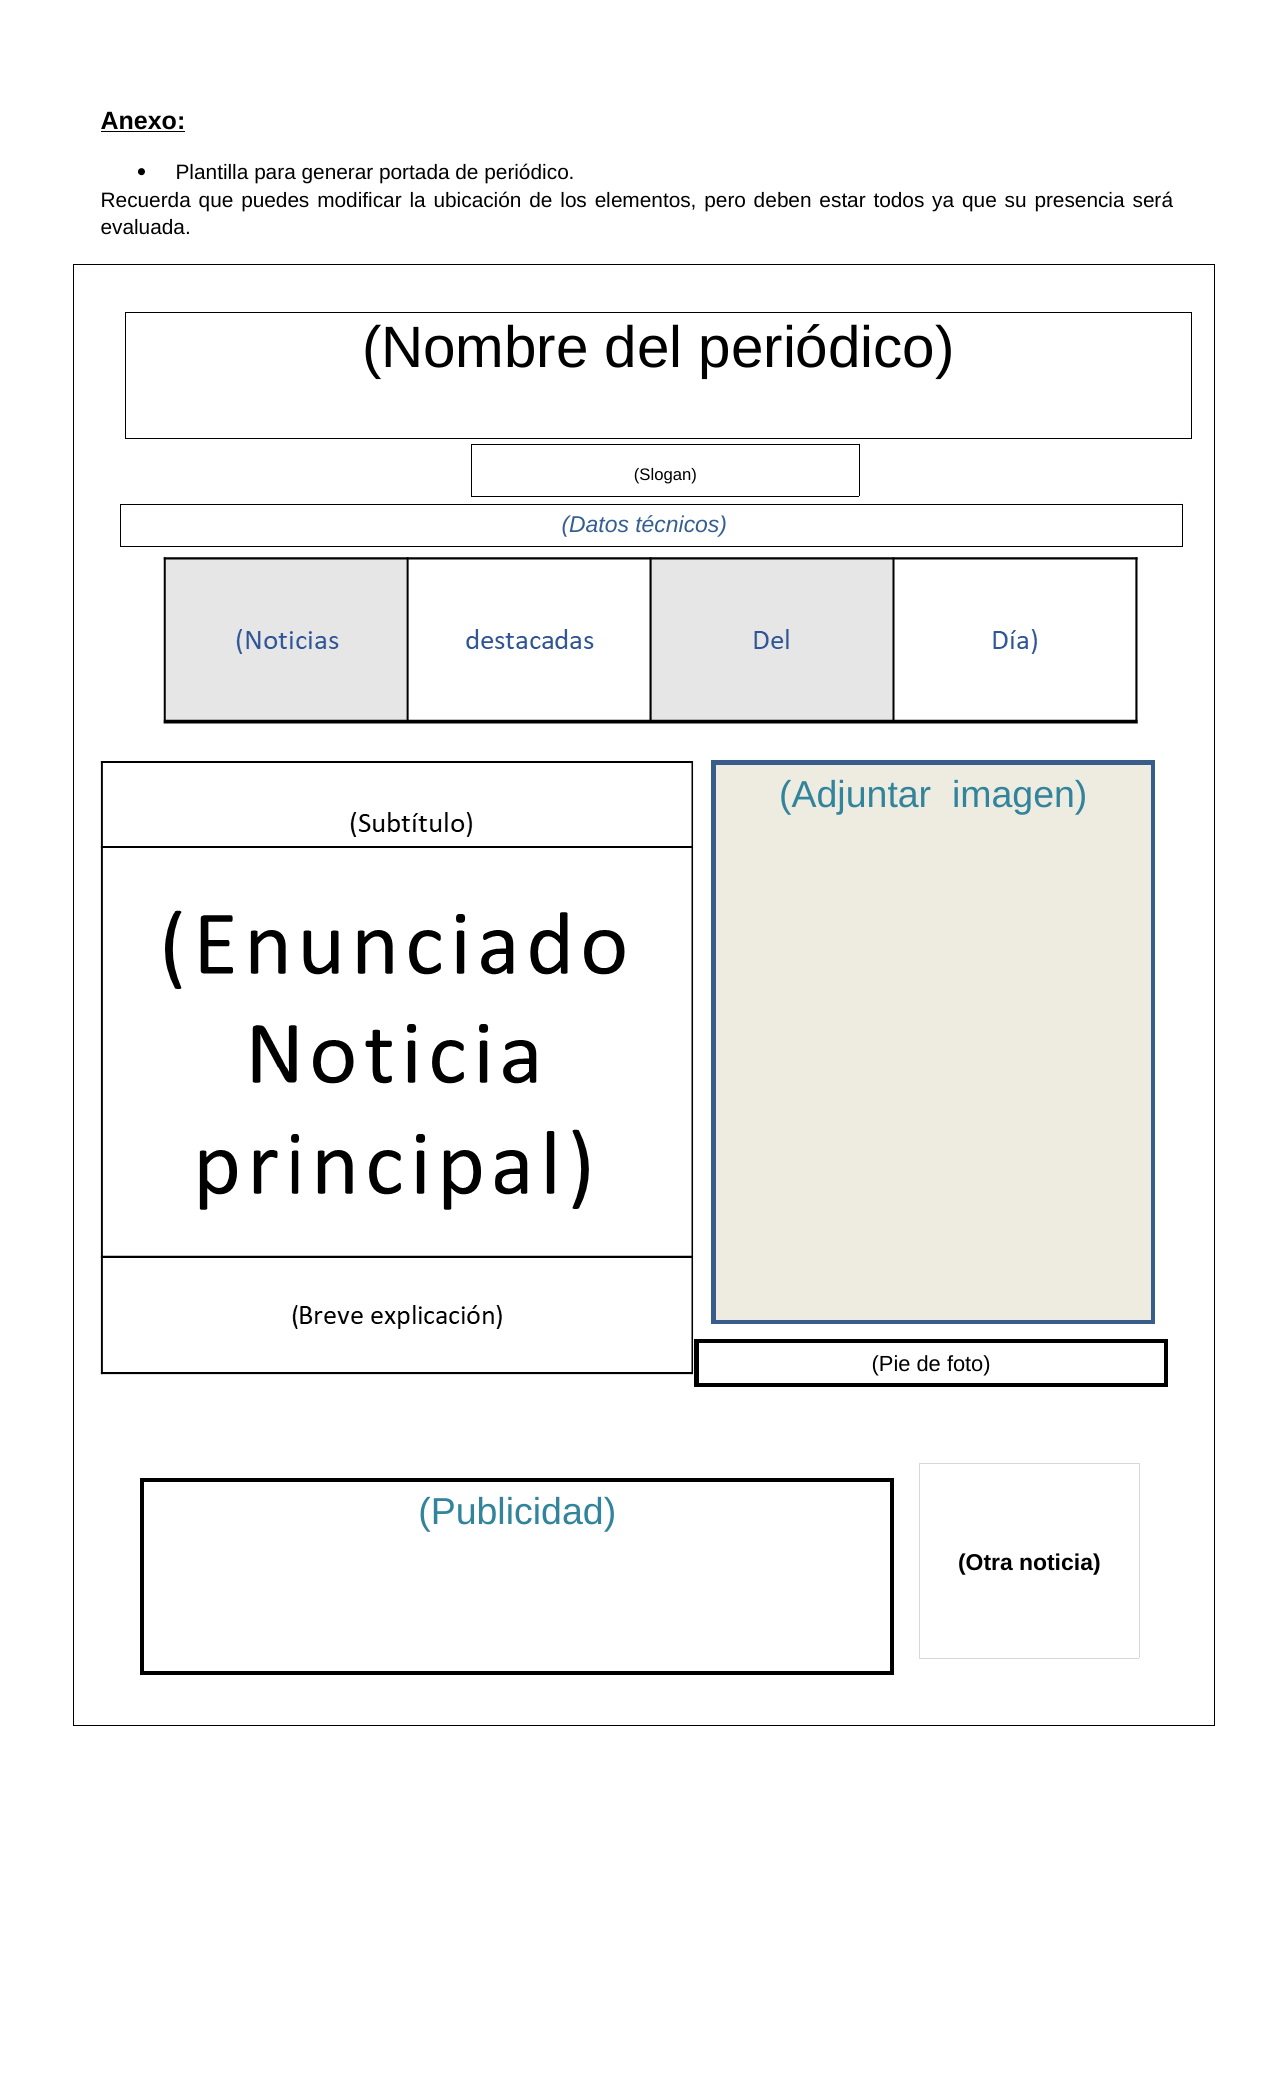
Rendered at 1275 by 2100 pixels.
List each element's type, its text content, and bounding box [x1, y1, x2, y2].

text Recuerda que puedes modificar la ubicación de los elementos, pero deben estar todos ya que su presencia será evaluada. [100, 188, 1174, 239]
picture [100, 760, 694, 1375]
picture [163, 557, 1139, 724]
list Plantilla para generar portada de periódico. [138, 160, 1174, 184]
text Anexo: [100, 106, 1174, 135]
